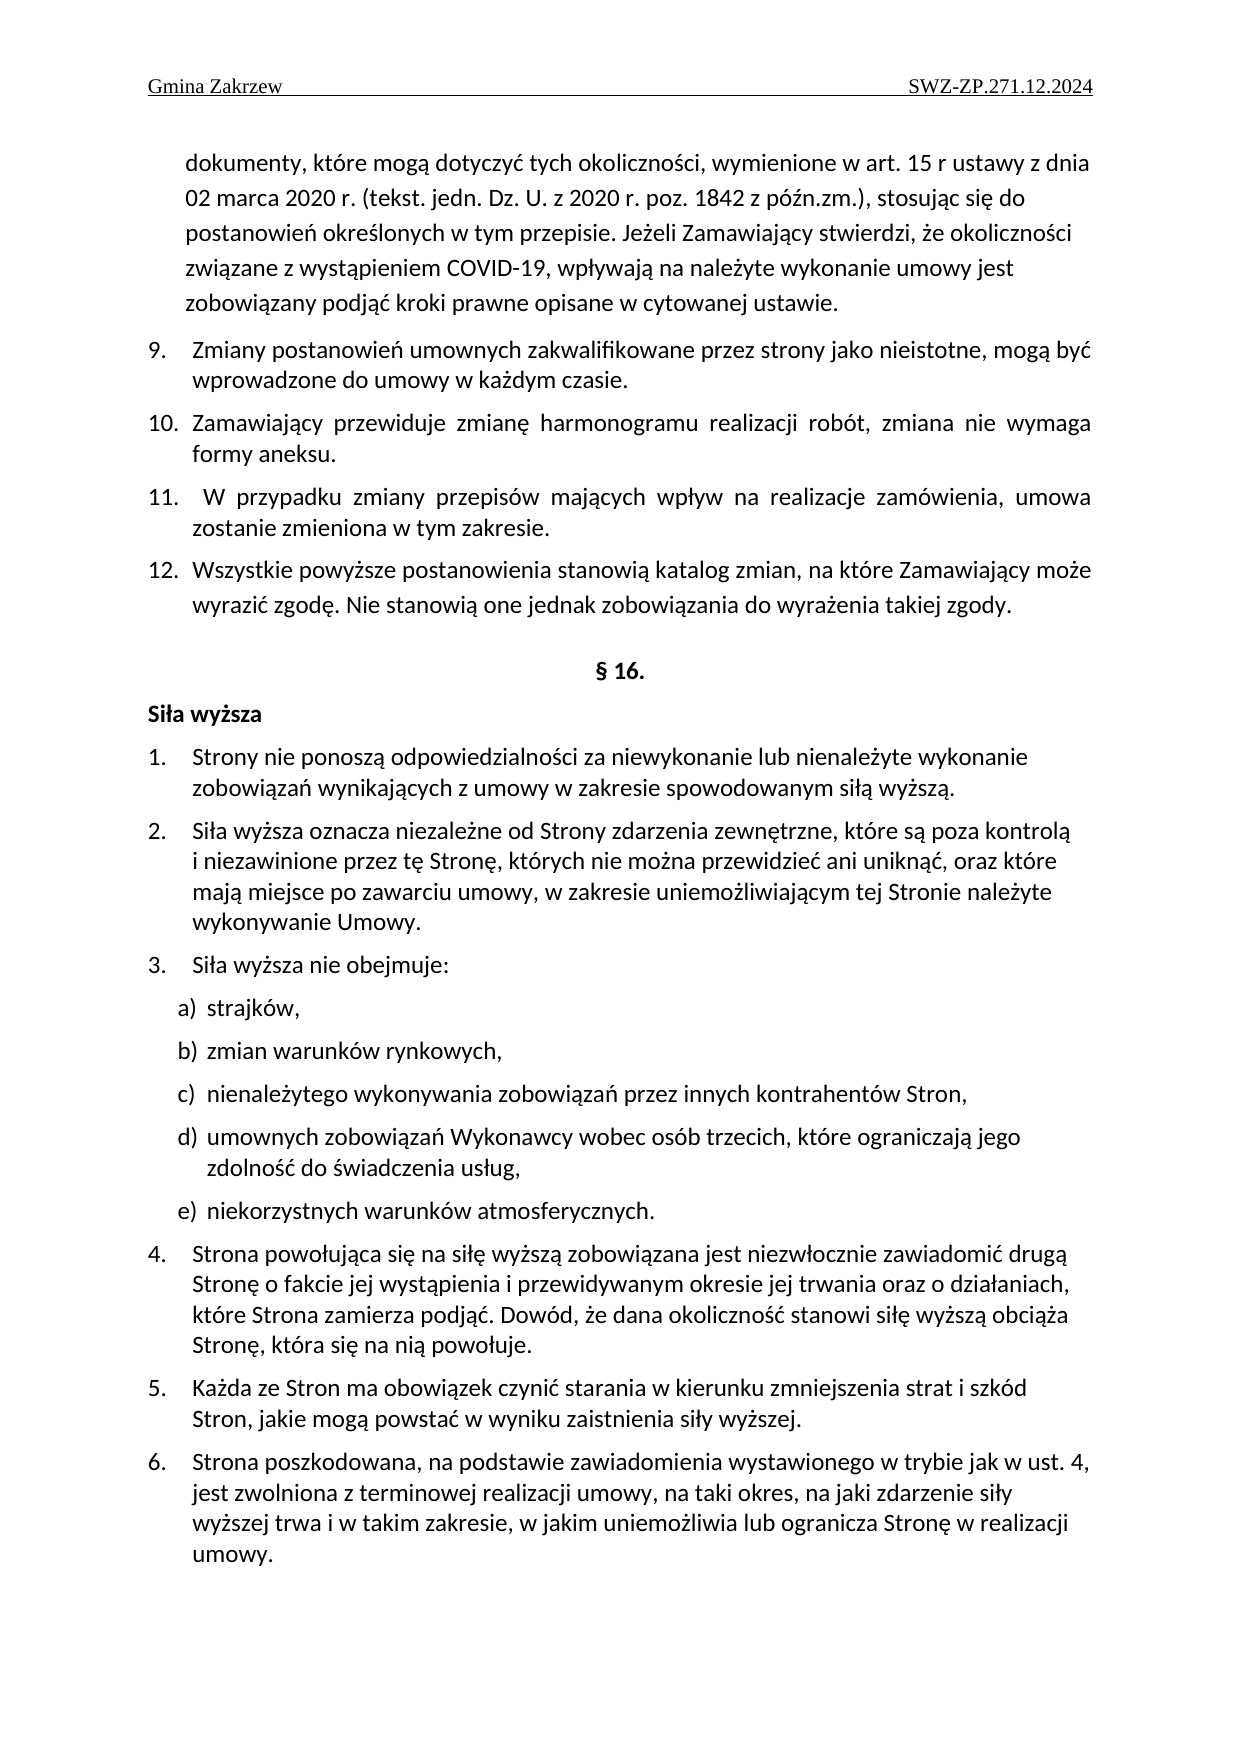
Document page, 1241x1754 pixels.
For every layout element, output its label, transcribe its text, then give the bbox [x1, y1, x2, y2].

text § 16. [148, 655, 1093, 686]
list Zmiany postanowień umownych zakwalifikowane przez strony jako nieistotne, mogą być wprowadzone do umowy w każdym czasie. [148, 334, 1093, 395]
list Siła wyższa nie obejmuje: [148, 949, 1093, 980]
list W przypadku zmiany przepisów mających wpływ na realizacje zamówienia, umowa zostanie zmieniona w tym zakresie. [148, 481, 1093, 542]
list strajków, [177, 992, 1093, 1023]
text Siła wyższa [148, 698, 1093, 729]
list Wszystkie powyższe postanowienia stanowią katalog zmian, na które Zamawiający może wyrazić zgodę. Nie stanowią one jednak zobowiązania do wyrażenia takiej zgody. [148, 555, 1093, 620]
list zmian warunków rynkowych, [177, 1035, 1093, 1066]
list Strony nie ponoszą odpowiedzialności za niewykonanie lub nienależyte wykonanie zobowiązań wynikających z umowy w zakresie spowodowanym siłą wyższą. [148, 741, 1093, 802]
list umownych zobowiązań Wykonawcy wobec osób trzecich, które ograniczają jego zdolność do świadczenia usług, [177, 1121, 1093, 1182]
list nienależytego wykonywania zobowiązań przez innych kontrahentów Stron, [177, 1078, 1093, 1109]
list Zamawiający przewiduje zmianę harmonogramu realizacji robót, zmiana nie wymaga formy aneksu. [148, 408, 1093, 469]
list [148, 148, 1093, 318]
list Strona powołująca się na siłę wyższą zobowiązana jest niezwłocznie zawiadomić drugą Stronę o fakcie jej wystąpienia i przewidywanym okresie jej trwania oraz o działaniach, które Strona zamierza podjąć. Dowód, że dana okoliczność stanowi siłę wyższą obciąża Stronę, która się na nią powołuje. [148, 1238, 1093, 1360]
list niekorzystnych warunków atmosferycznych. [177, 1195, 1093, 1226]
list Siła wyższa oznacza niezależne od Strony zdarzenia zewnętrzne, które są poza kontrolą i niezawinione przez tę Stronę, których nie można przewidzieć ani uniknąć, oraz które mają miejsce po zawarciu umowy, w zakresie uniemożliwiającym tej Stronie należyte wykonywanie Umowy. [148, 815, 1093, 937]
list Każda ze Stron ma obowiązek czynić starania w kierunku zmniejszenia strat i szkód Stron, jakie mogą powstać w wyniku zaistnienia siły wyższej. [148, 1373, 1093, 1434]
list Strona poszkodowana, na podstawie zawiadomienia wystawionego w trybie jak w ust. 4, jest zwolniona z terminowej realizacji umowy, na taki okres, na jaki zdarzenie siły wyższej trwa i w takim zakresie, w jakim uniemożliwia lub ogranicza Stronę w realizacji umowy. [148, 1446, 1093, 1568]
